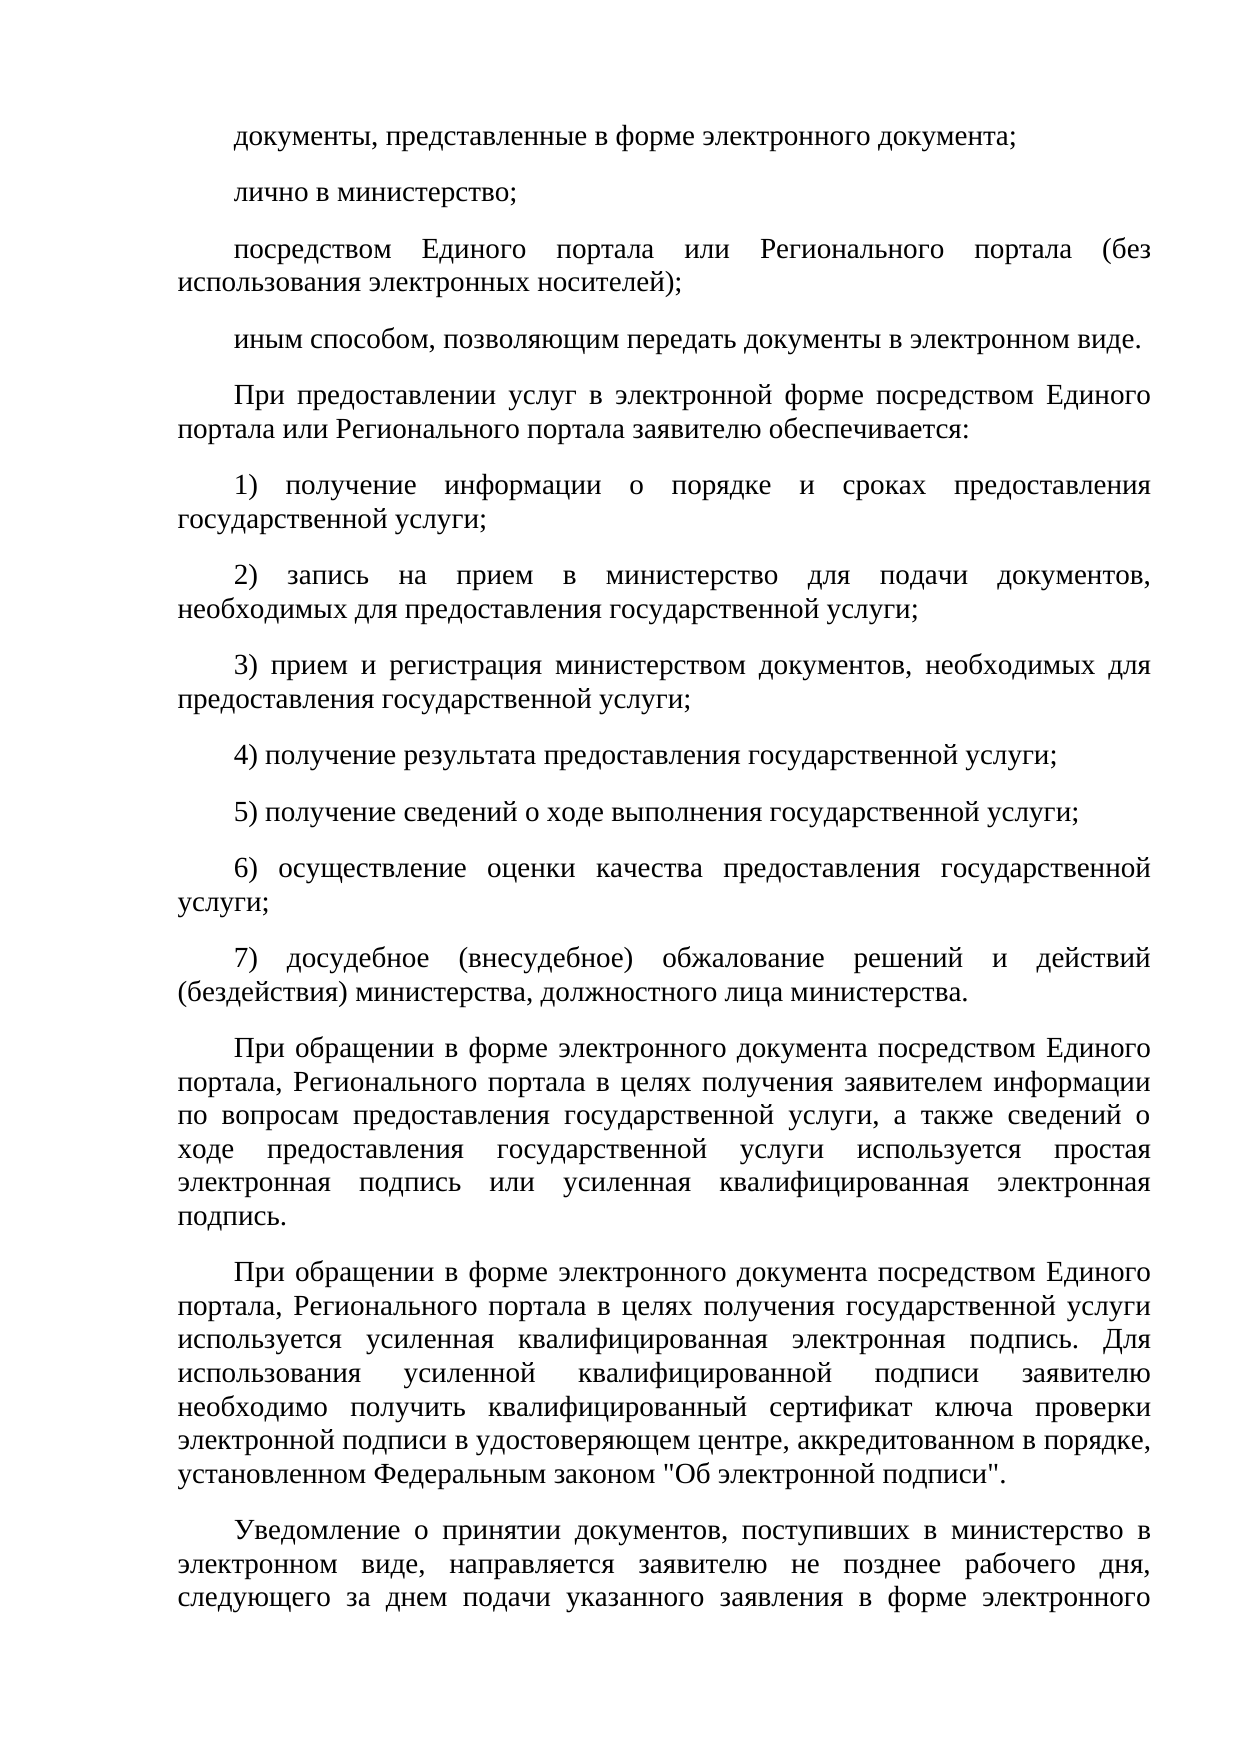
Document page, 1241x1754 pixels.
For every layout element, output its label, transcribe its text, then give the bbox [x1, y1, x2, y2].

text 3) прием и регистрация министерством документов, необходимых для предоставления государственной услуги; [177, 647, 1152, 714]
text иным способом, позволяющим передать документы в электронном виде. [177, 321, 1152, 354]
text документы, представленные в форме электронного документа; [177, 118, 1152, 152]
text 5) получение сведений о ходе выполнения государственной услуги; [177, 794, 1152, 827]
text При обращении в форме электронного документа посредством Единого портала, Регионального портала в целях получения заявителем информации по вопросам предоставления государственной услуги, а также сведений о ходе предоставления государственной услуги используется простая электронная подпись или усиленная квалифицированная электронная подпись. [177, 1030, 1152, 1232]
text При обращении в форме электронного документа посредством Единого портала, Регионального портала в целях получения государственной услуги используется усиленная квалифицированная электронная подпись. Для использования усиленной квалифицированной подписи заявителю необходимо получить квалифицированный сертификат ключа проверки электронной подписи в удостоверяющем центре, аккредитованном в порядке, установленном Федеральным законом "Об электронной подписи". [177, 1254, 1152, 1489]
text 6) осуществление оценки качества предоставления государственной услуги; [177, 850, 1152, 917]
text 1) получение информации о порядке и сроках предоставления государственной услуги; [177, 467, 1152, 534]
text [177, 1512, 1152, 1613]
text посредством Единого портала или Регионального портала (без использования электронных носителей); [177, 231, 1152, 298]
text При предоставлении услуг в электронной форме посредством Единого портала или Регионального портала заявителю обеспечивается: [177, 377, 1152, 444]
text 7) досудебное (внесудебное) обжалование решений и действий (бездействия) министерства, должностного лица министерства. [177, 940, 1152, 1007]
text 4) получение результата предоставления государственной услуги; [177, 737, 1152, 771]
text лично в министерство; [177, 174, 1152, 208]
text 2) запись на прием в министерство для подачи документов, необходимых для предоставления государственной услуги; [177, 557, 1152, 624]
